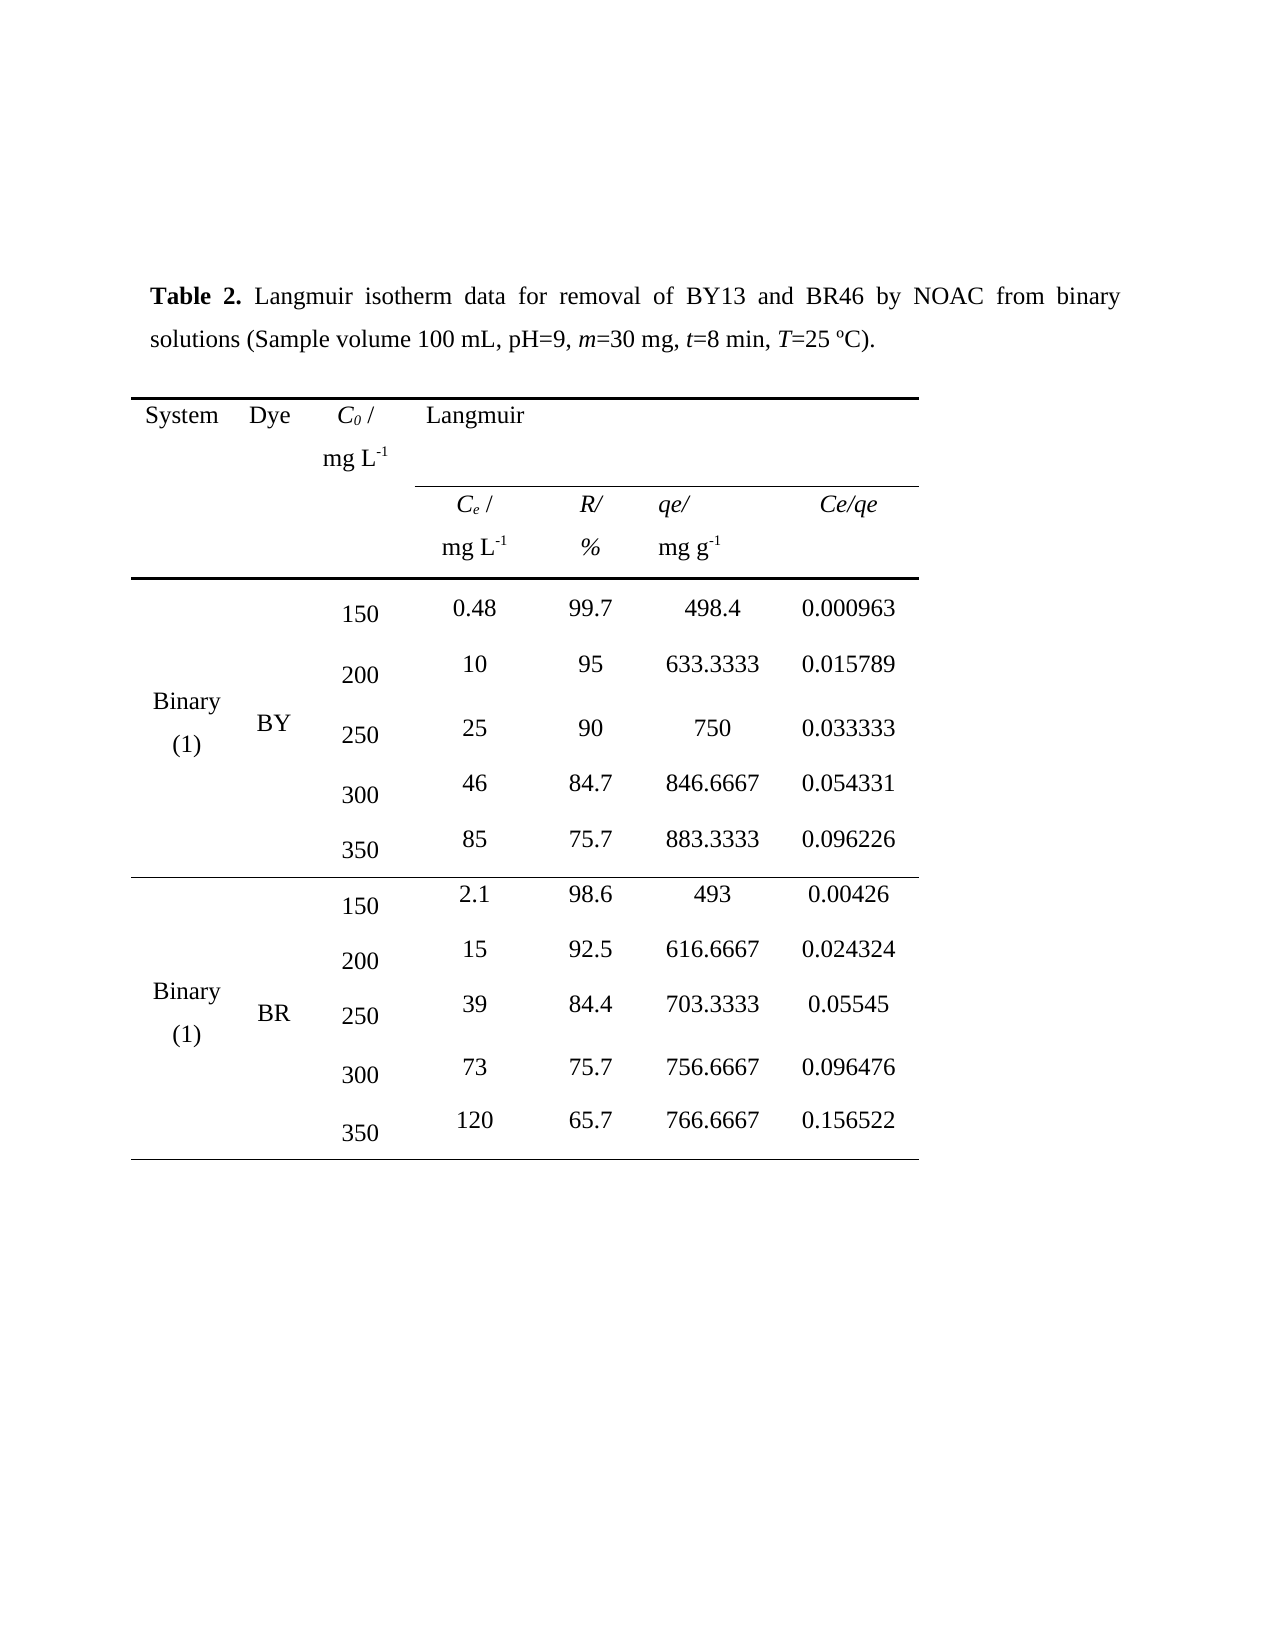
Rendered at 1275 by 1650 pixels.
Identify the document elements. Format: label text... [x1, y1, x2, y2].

table_cell 99.7 [534, 580, 647, 647]
table_cell 25 [415, 702, 534, 767]
table_cell 2.1 [415, 878, 534, 932]
table_cell Binary (1) [131, 878, 242, 1159]
table_cell 350 [306, 822, 414, 877]
table_cell 92.5 [534, 932, 647, 987]
table_cell 90 [534, 702, 647, 767]
table_cell Binary (1) [131, 580, 242, 877]
table_cell 150 [306, 878, 414, 932]
table_cell 98.6 [534, 878, 647, 932]
table_cell 0.054331 [778, 767, 919, 822]
table_cell 0.015789 [778, 647, 919, 702]
table_cell 75.7 [534, 822, 647, 877]
table_cell 95 [534, 647, 647, 702]
table_cell 73 [415, 1043, 534, 1106]
table_cell 15 [415, 932, 534, 987]
table_cell BY [242, 580, 306, 877]
table_cell 46 [415, 767, 534, 822]
table_header Langmuir [415, 400, 919, 486]
table_cell 766.6667 [647, 1106, 778, 1159]
table_cell Ce/qe [778, 487, 919, 577]
table_cell 0.156522 [778, 1106, 919, 1159]
table_cell 0.096226 [778, 822, 919, 877]
table_cell 250 [306, 702, 414, 767]
table_cell 0.024324 [778, 932, 919, 987]
table_cell 85 [415, 822, 534, 877]
table_cell 846.6667 [647, 767, 778, 822]
table_cell 0.00426 [778, 878, 919, 932]
table_cell qe/ mg g-1 [647, 487, 778, 577]
table_cell 200 [306, 932, 414, 987]
table_cell 350 [306, 1106, 414, 1159]
table_cell 150 [306, 580, 414, 647]
table_cell R/ % [534, 487, 647, 577]
table_cell 493 [647, 878, 778, 932]
table_cell 84.7 [534, 767, 647, 822]
table_cell Ce / mg L-1 [415, 487, 534, 577]
table_cell BR [242, 878, 306, 1159]
table_header System [131, 400, 242, 577]
table_cell 0.000963 [778, 580, 919, 647]
table_cell 84.4 [534, 988, 647, 1043]
table_cell 633.3333 [647, 647, 778, 702]
table_cell 498.4 [647, 580, 778, 647]
table_cell 0.033333 [778, 702, 919, 767]
table_cell 200 [306, 647, 414, 702]
table_cell 39 [415, 988, 534, 1043]
table_cell 250 [306, 988, 414, 1043]
table_cell 300 [306, 1043, 414, 1106]
table_cell 10 [415, 647, 534, 702]
table_header C0 / mg L-1 [306, 400, 414, 577]
table_cell 750 [647, 702, 778, 767]
text Table 2. Langmuir isotherm data for removal of BY13 and BR46 by NOAC from binary solutions (Sample volume 100 mL, pH=9, m=30 mg, t=8 min, T=25 ºC). [150, 281, 1122, 353]
table_cell 300 [306, 767, 414, 822]
table_cell 75.7 [534, 1043, 647, 1106]
table_cell 0.096476 [778, 1043, 919, 1106]
table_cell 0.05545 [778, 988, 919, 1043]
table_cell 0.48 [415, 580, 534, 647]
table_header Dye [242, 400, 306, 577]
table_cell 756.6667 [647, 1043, 778, 1106]
table_cell 616.6667 [647, 932, 778, 987]
table_cell 883.3333 [647, 822, 778, 877]
table_cell 703.3333 [647, 988, 778, 1043]
table_cell 120 [415, 1106, 534, 1159]
table_cell 65.7 [534, 1106, 647, 1159]
